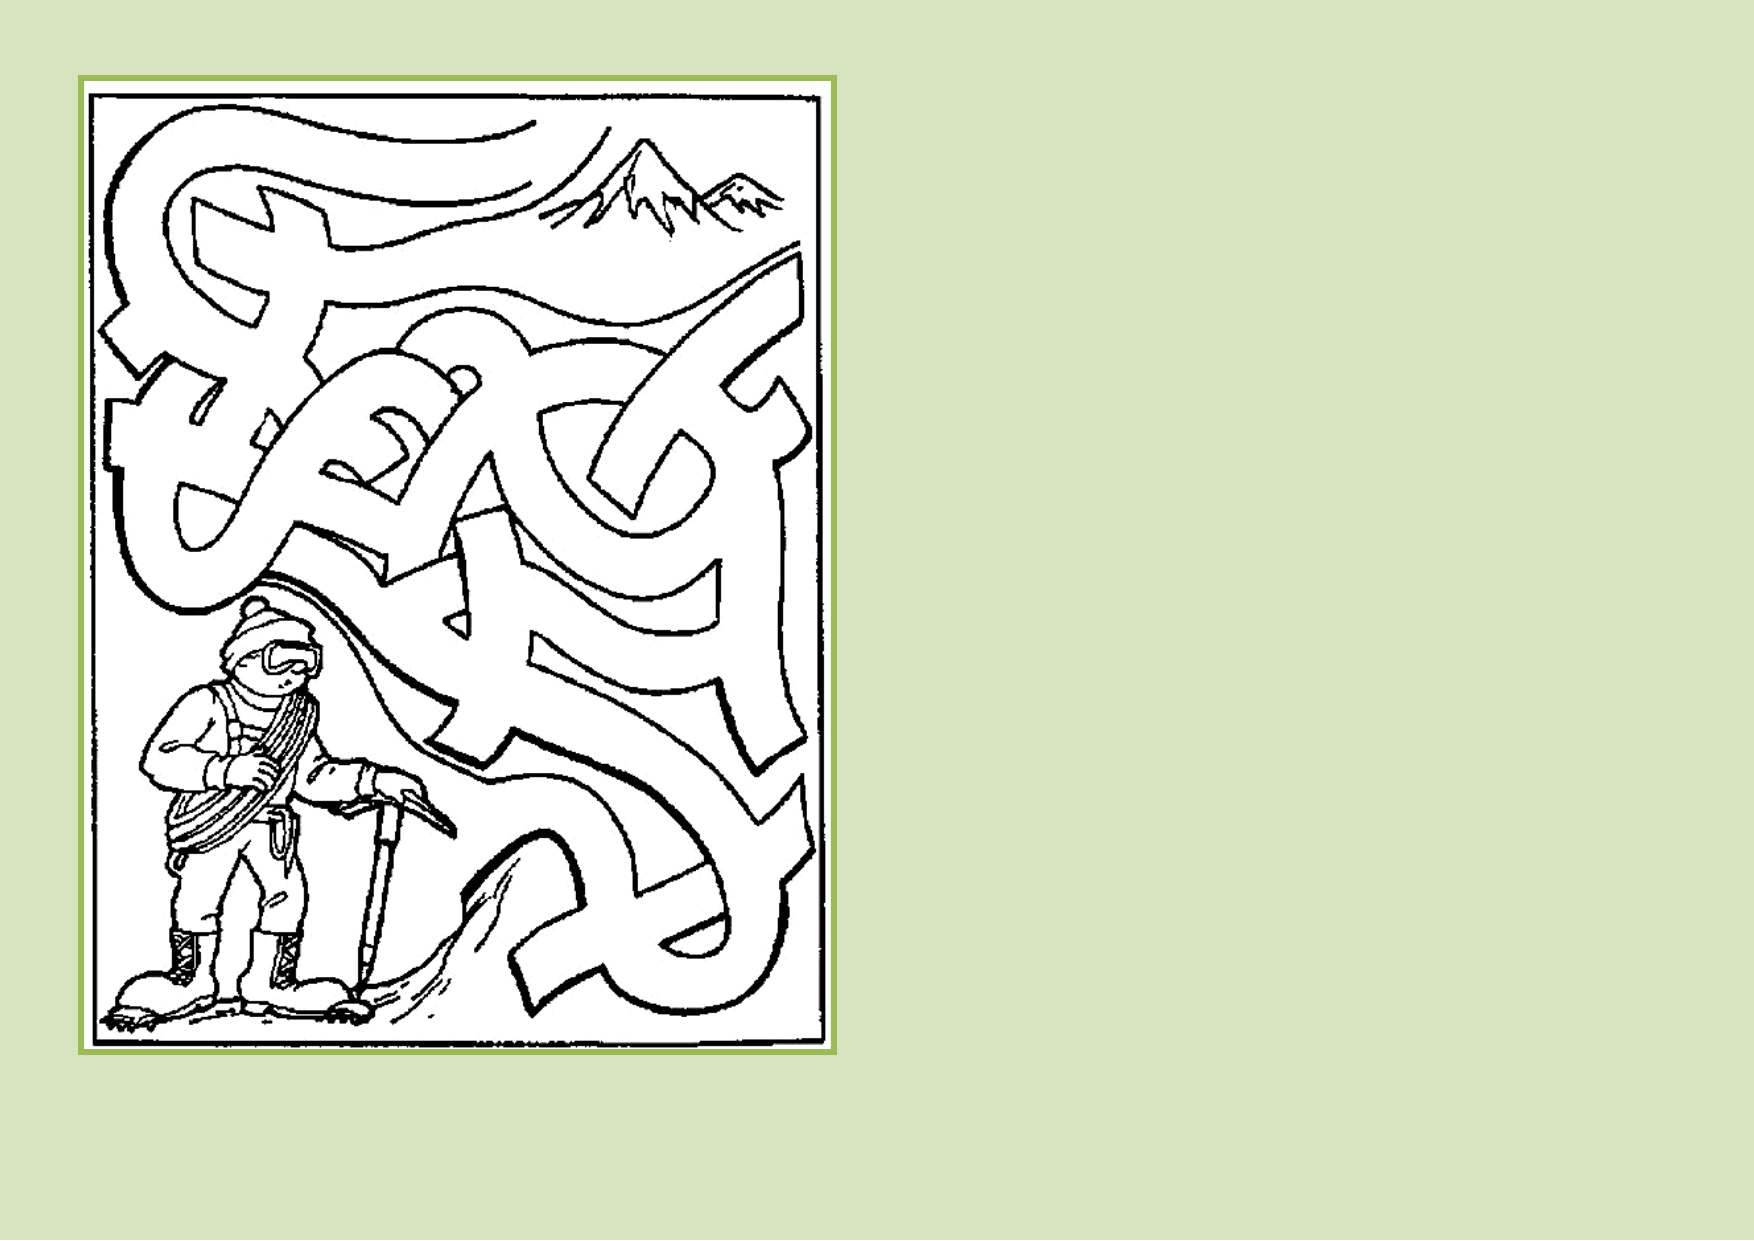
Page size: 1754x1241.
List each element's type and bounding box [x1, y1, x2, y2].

picture [84, 81, 831, 1049]
